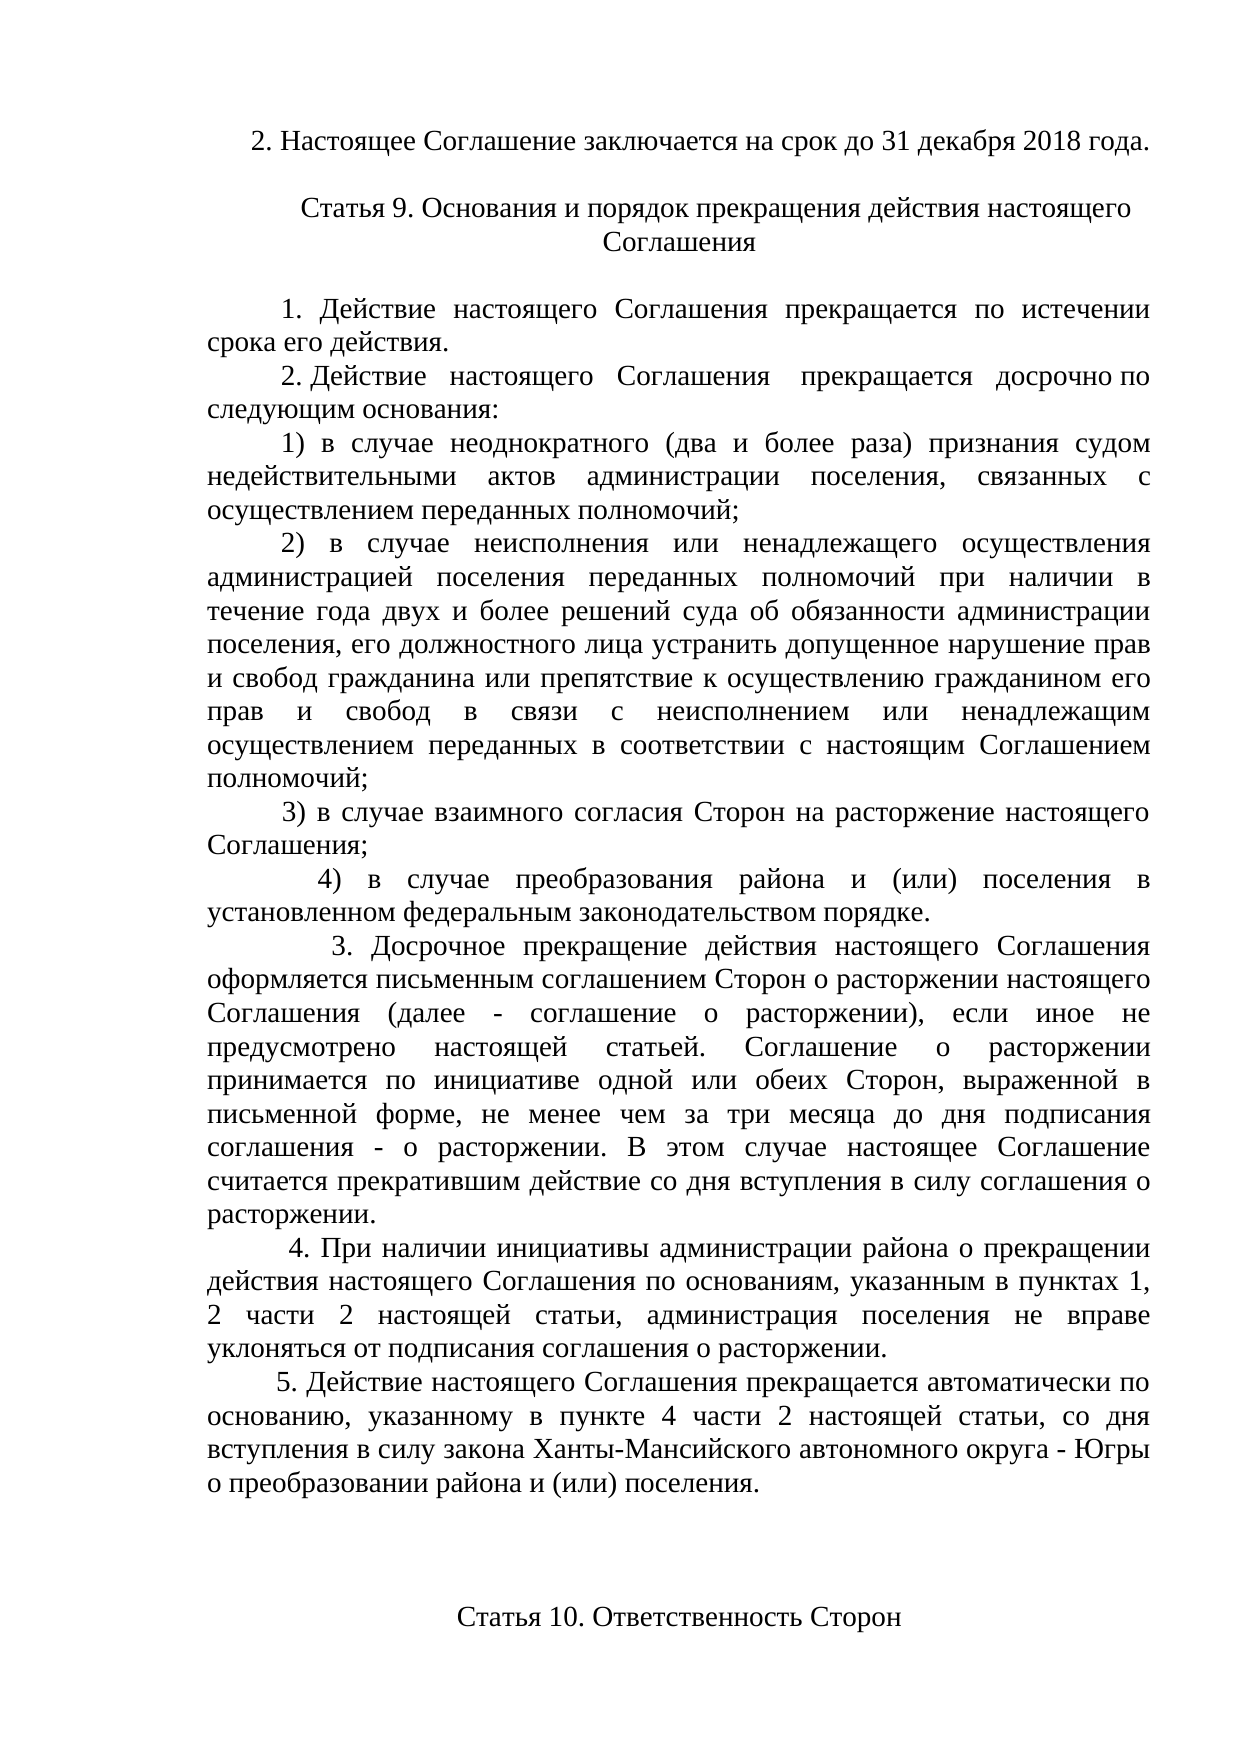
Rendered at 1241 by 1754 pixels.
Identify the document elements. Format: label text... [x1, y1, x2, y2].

text 1. Действие настоящего Соглашения прекращается по истечении срока его действия. [207, 291, 1152, 358]
text 2. Настоящее Соглашение заключается на срок до 31 декабря 2018 года. [207, 123, 1152, 157]
text 2) в случае неисполнения или ненадлежащего осуществления администрацией поселения переданных полномочий при наличии в течение года двух и более решений суда об обязанности администрации поселения, его должностного лица устранить допущенное нарушение прав и свобод гражданина или препятствие к осуществлению гражданином его прав и свобод в связи с неисполнением или ненадлежащим осуществлением переданных в соответствии с настоящим Соглашением полномочий; [207, 526, 1152, 794]
text 4. При наличии инициативы администрации района о прекращении действия настоящего Соглашения по основаниям, указанным в пунктах 1, 2 части 2 настоящей статьи, администрация поселения не вправе уклоняться от подписания соглашения о расторжении. [207, 1230, 1152, 1364]
text 2. Действие настоящего Соглашения прекращается досрочно по следующим основания: [207, 358, 1152, 425]
text 3) в случае взаимного согласия Сторон на расторжение настоящего Соглашения; [207, 794, 1152, 861]
text Статья 9. Основания и порядок прекращения действия настоящего Соглашения [207, 190, 1152, 257]
text Статья 10. Ответственность Сторон [207, 1599, 1152, 1632]
text 1) в случае неоднократного (два и более раза) признания судом недействительными актов администрации поселения, связанных с осуществлением переданных полномочий; [207, 425, 1152, 526]
text 4) в случае преобразования района и (или) поселения в установленном федеральным законодательством порядке. [207, 861, 1152, 928]
text 3. Досрочное прекращение действия настоящего Соглашения оформляется письменным соглашением Сторон о расторжении настоящего Соглашения (далее - соглашение о расторжении), если иное не предусмотрено настоящей статьей. Соглашение о расторжении принимается по инициативе одной или обеих Сторон, выраженной в письменной форме, не менее чем за три месяца до дня подписания соглашения - о расторжении. В этом случае настоящее Соглашение считается прекратившим действие со дня вступления в силу соглашения о расторжении. [207, 928, 1152, 1230]
text 5. Действие настоящего Соглашения прекращается автоматически по основанию, указанному в пункте 4 части 2 настоящей статьи, со дня вступления в силу закона Ханты-Мансийского автономного округа - Югры о преобразовании района и (или) поселения. [207, 1364, 1152, 1498]
